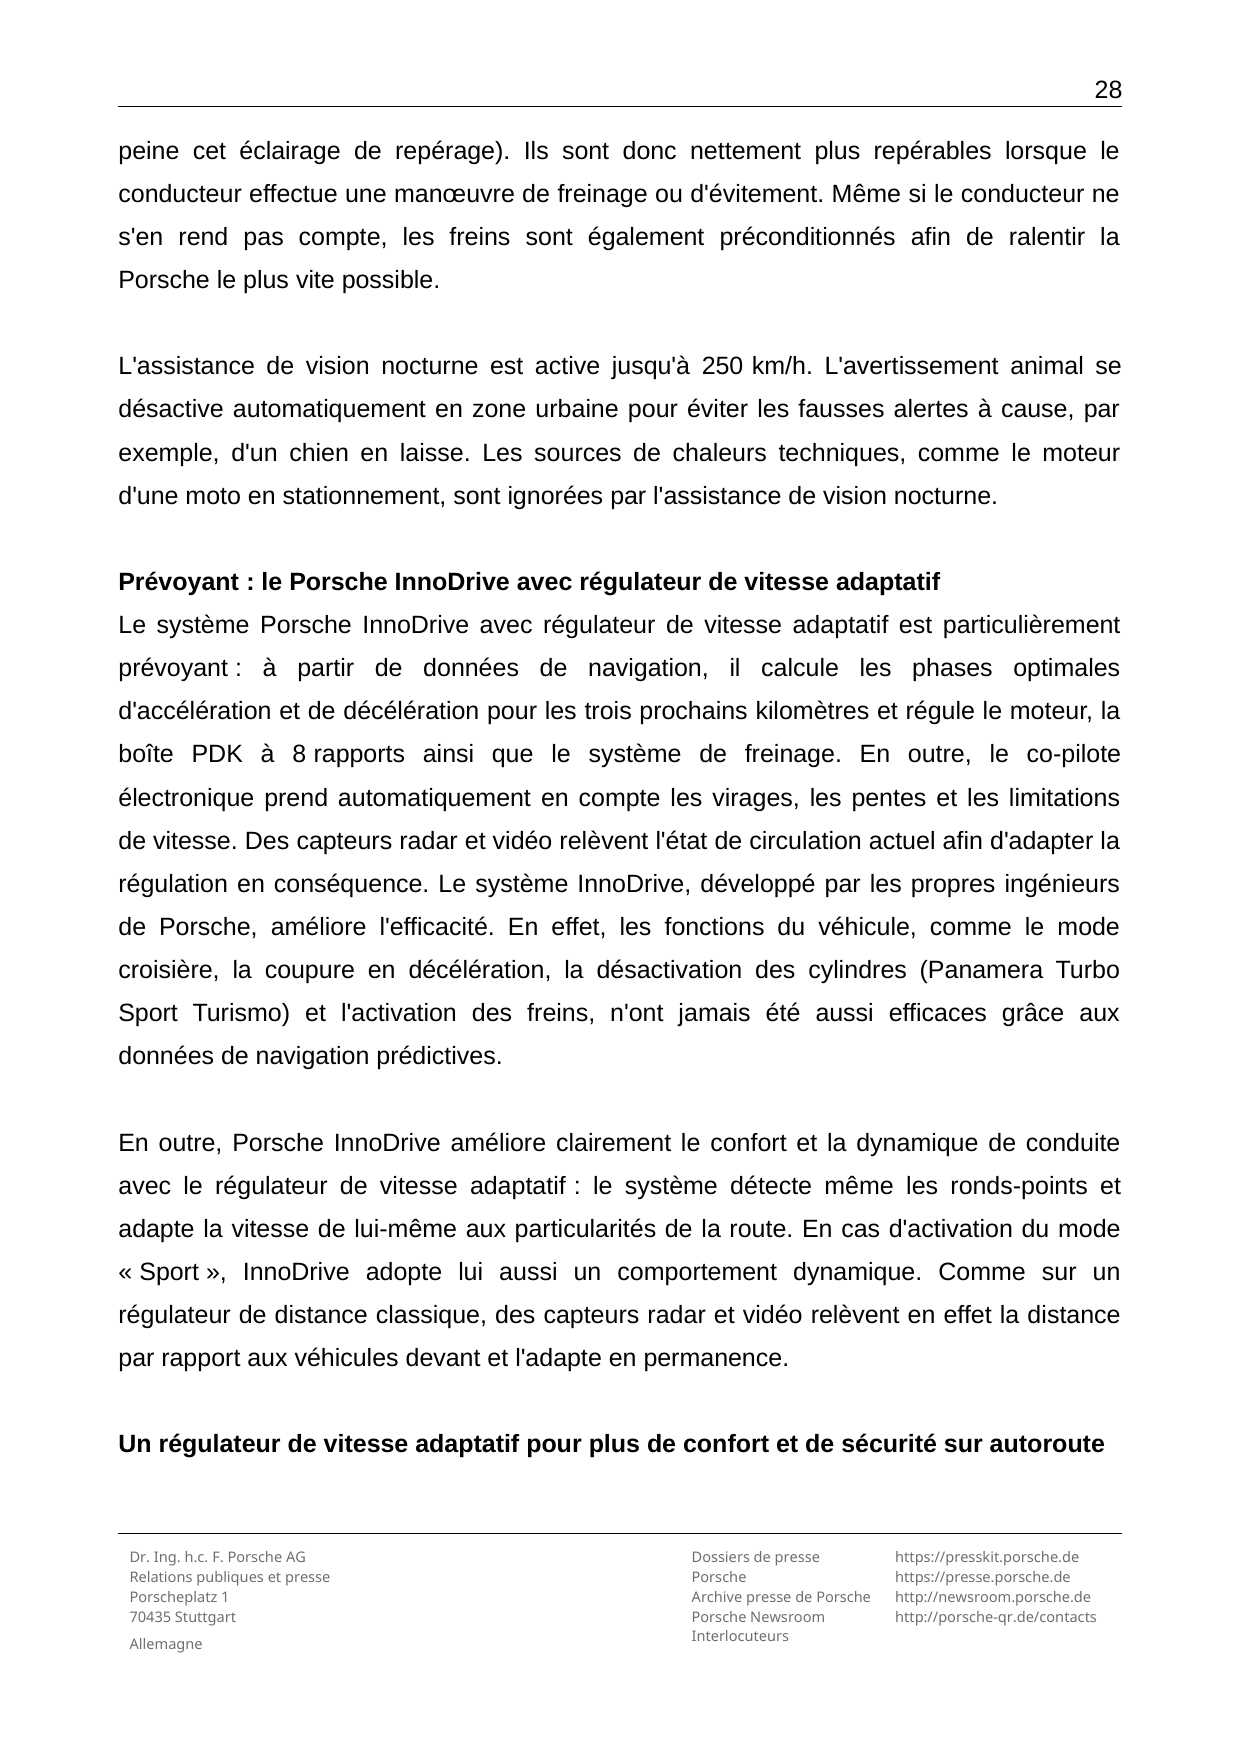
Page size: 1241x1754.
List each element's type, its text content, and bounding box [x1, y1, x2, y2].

text En outre, Porsche InnoDrive améliore clairement le confort et la dynamique de conduite avec le régulateur de vitesse adaptatif : le système détecte même les ronds-points et adapte la vitesse de lui-même aux particularités de la route. En cas d'activation du mode « Sport », InnoDrive adopte lui aussi un comportement dynamique. Comme sur un régulateur de distance classique, des capteurs radar et vidéo relèvent en effet la distance par rapport aux véhicules devant et l'adapte en permanence. [118, 1127, 1122, 1372]
text Le système Porsche InnoDrive avec régulateur de vitesse adaptatif est particulièrement prévoyant : à partir de données de navigation, il calcule les phases optimales d'accélération et de décélération pour les trois prochains kilomètres et régule le moteur, la boîte PDK à 8 rapports ainsi que le système de freinage. En outre, le co-pilote électronique prend automatiquement en compte les virages, les pentes et les limitations de vitesse. Des capteurs radar et vidéo relèvent l'état de circulation actuel afin d'adapter la régulation en conséquence. Le système InnoDrive, développé par les propres ingénieurs de Porsche, améliore l'efficacité. En effet, les fonctions du véhicule, comme le mode croisière, la coupure en décélération, la désactivation des cylindres (Panamera Turbo Sport Turismo) et l'activation des freins, n'ont jamais été aussi efficaces grâce aux données de navigation prédictives. [118, 610, 1122, 1070]
text L'assistance de vision nocturne est active jusqu'à 250 km/h. L'avertissement animal se désactive automatiquement en zone urbaine pour éviter les fausses alertes à cause, par exemple, d'un chien en laisse. Les sources de chaleurs techniques, comme le moteur d'une moto en stationnement, sont ignorées par l'assistance de vision nocturne. [118, 351, 1122, 509]
text Un régulateur de vitesse adaptatif pour plus de confort et de sécurité sur autoroute [118, 1429, 1122, 1458]
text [118, 136, 1122, 294]
text Prévoyant : le Porsche InnoDrive avec régulateur de vitesse adaptatif [118, 567, 1122, 596]
